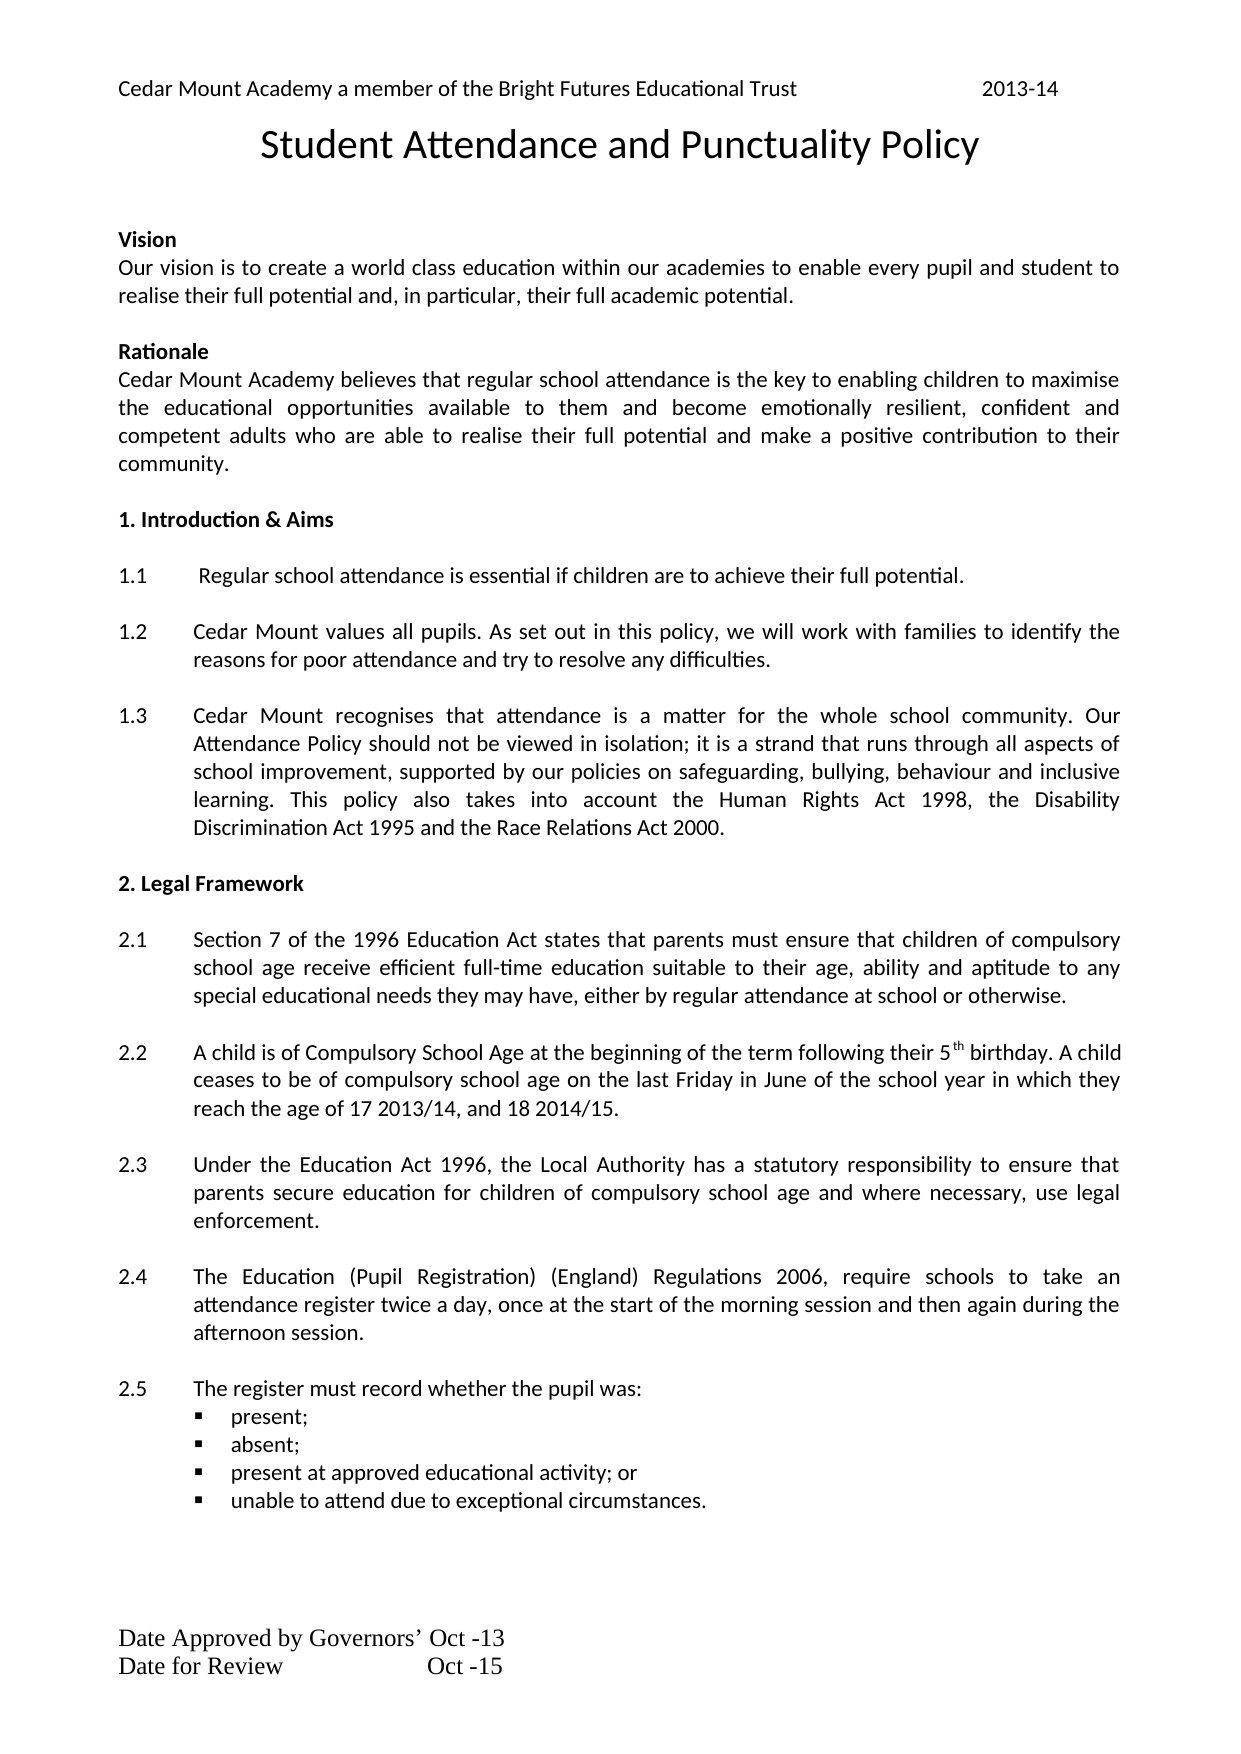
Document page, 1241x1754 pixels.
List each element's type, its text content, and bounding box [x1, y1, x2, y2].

text 2.3 Under the Education Act 1996, the Local Authority has a statutory responsibility to ensure that parents secure education for children of compulsory school age and where necessary, use legal enforcement. [118, 1150, 1122, 1234]
text 1.2 Cedar Mount values all pupils. As set out in this policy, we will work with families to identify the reasons for poor attendance and try to resolve any difficulties. [118, 617, 1122, 673]
list absent; [193, 1430, 1122, 1458]
text 2.5 The register must record whether the pupil was: [118, 1374, 1122, 1402]
text 2.1 Section 7 of the 1996 Education Act states that parents must ensure that children of compulsory school age receive efficient full-time education suitable to their age, ability and aptitude to any special educational needs they may have, either by regular attendance at school or otherwise. [118, 926, 1122, 1009]
text 2.4 The Education (Pupil Registration) (England) Regulations 2006, require schools to take an attendance register twice a day, once at the start of the morning session and then again during the afternoon session. [118, 1262, 1122, 1346]
text 1.1 Regular school attendance is essential if children are to achieve their full potential. [118, 561, 1122, 589]
text 1. Introduction & Aims [118, 505, 1122, 533]
text 1.3 Cedar Mount recognises that attendance is a matter for the whole school community. Our Attendance Policy should not be viewed in isolation; it is a strand that runs through all aspects of school improvement, supported by our policies on safeguarding, bullying, behaviour and inclusive learning. This policy also takes into account the Human Rights Act 1998, the Disability Discrimination Act 1995 and the Race Relations Act 2000. [118, 701, 1122, 841]
list present; [193, 1402, 1122, 1430]
text 2.2 A child is of Compulsory School Age at the beginning of the term following their 5th birthday. A child ceases to be of compulsory school age on the last Friday in June of the school year in which they reach the age of 17 2013/14, and 18 2014/15. [118, 1038, 1122, 1122]
subtitle Our vision is to create a world class education within our academies to enable every pupil and student to realise their full potential and, in particular, their full academic potential. [118, 253, 1122, 309]
subtitle Student Attendance and Punctuality Policy [118, 118, 1122, 169]
subtitle Rationale [118, 337, 1122, 365]
subtitle 2. Legal Framework [118, 869, 1122, 897]
list present at approved educational activity; or [193, 1458, 1122, 1486]
text Cedar Mount Academy believes that regular school attendance is the key to enabling children to maximise the educational opportunities available to them and become emotionally resilient, confident and competent adults who are able to realise their full potential and make a positive contribution to their community. [118, 365, 1122, 477]
subtitle Vision [118, 225, 1122, 253]
list unable to attend due to exceptional circumstances. [193, 1486, 1122, 1514]
